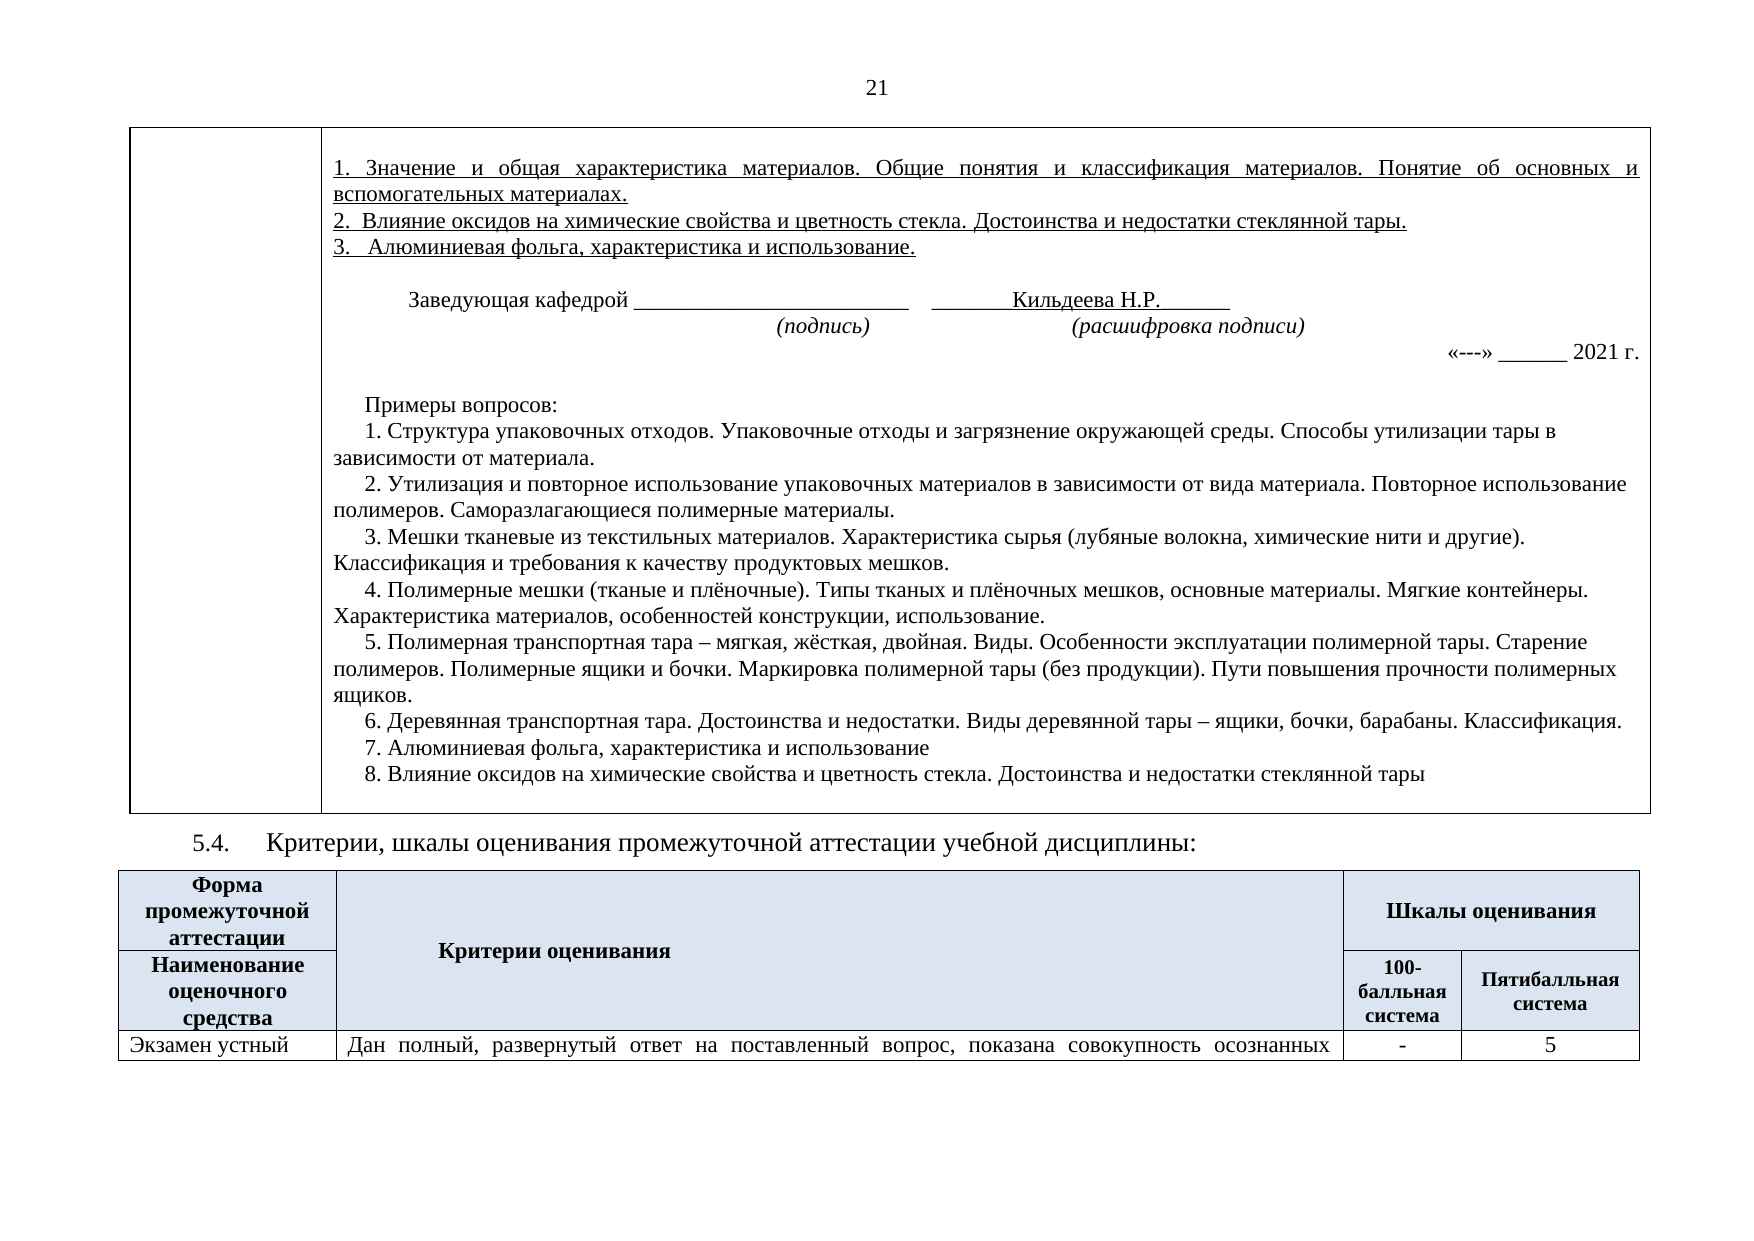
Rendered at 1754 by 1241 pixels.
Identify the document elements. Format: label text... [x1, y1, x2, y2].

subtitle Критерии, шкалы оценивания промежуточной аттестации учебной дисциплины: [192, 826, 1636, 857]
table_header Форма промежуточной аттестации [119, 871, 336, 950]
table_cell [337, 1031, 1343, 1060]
table_cell 5 [1462, 1031, 1639, 1060]
table_header Шкалы оценивания [1344, 871, 1639, 950]
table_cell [131, 128, 321, 813]
table_cell - [1344, 1031, 1461, 1060]
table_header Критерии оценивания [337, 871, 1343, 1030]
table_cell Наименование оценочного средства [119, 951, 336, 1030]
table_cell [119, 1031, 336, 1060]
table_cell Пятибалльная система [1462, 951, 1639, 1030]
table_cell 100-балльная система [1344, 951, 1461, 1030]
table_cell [322, 128, 1650, 813]
